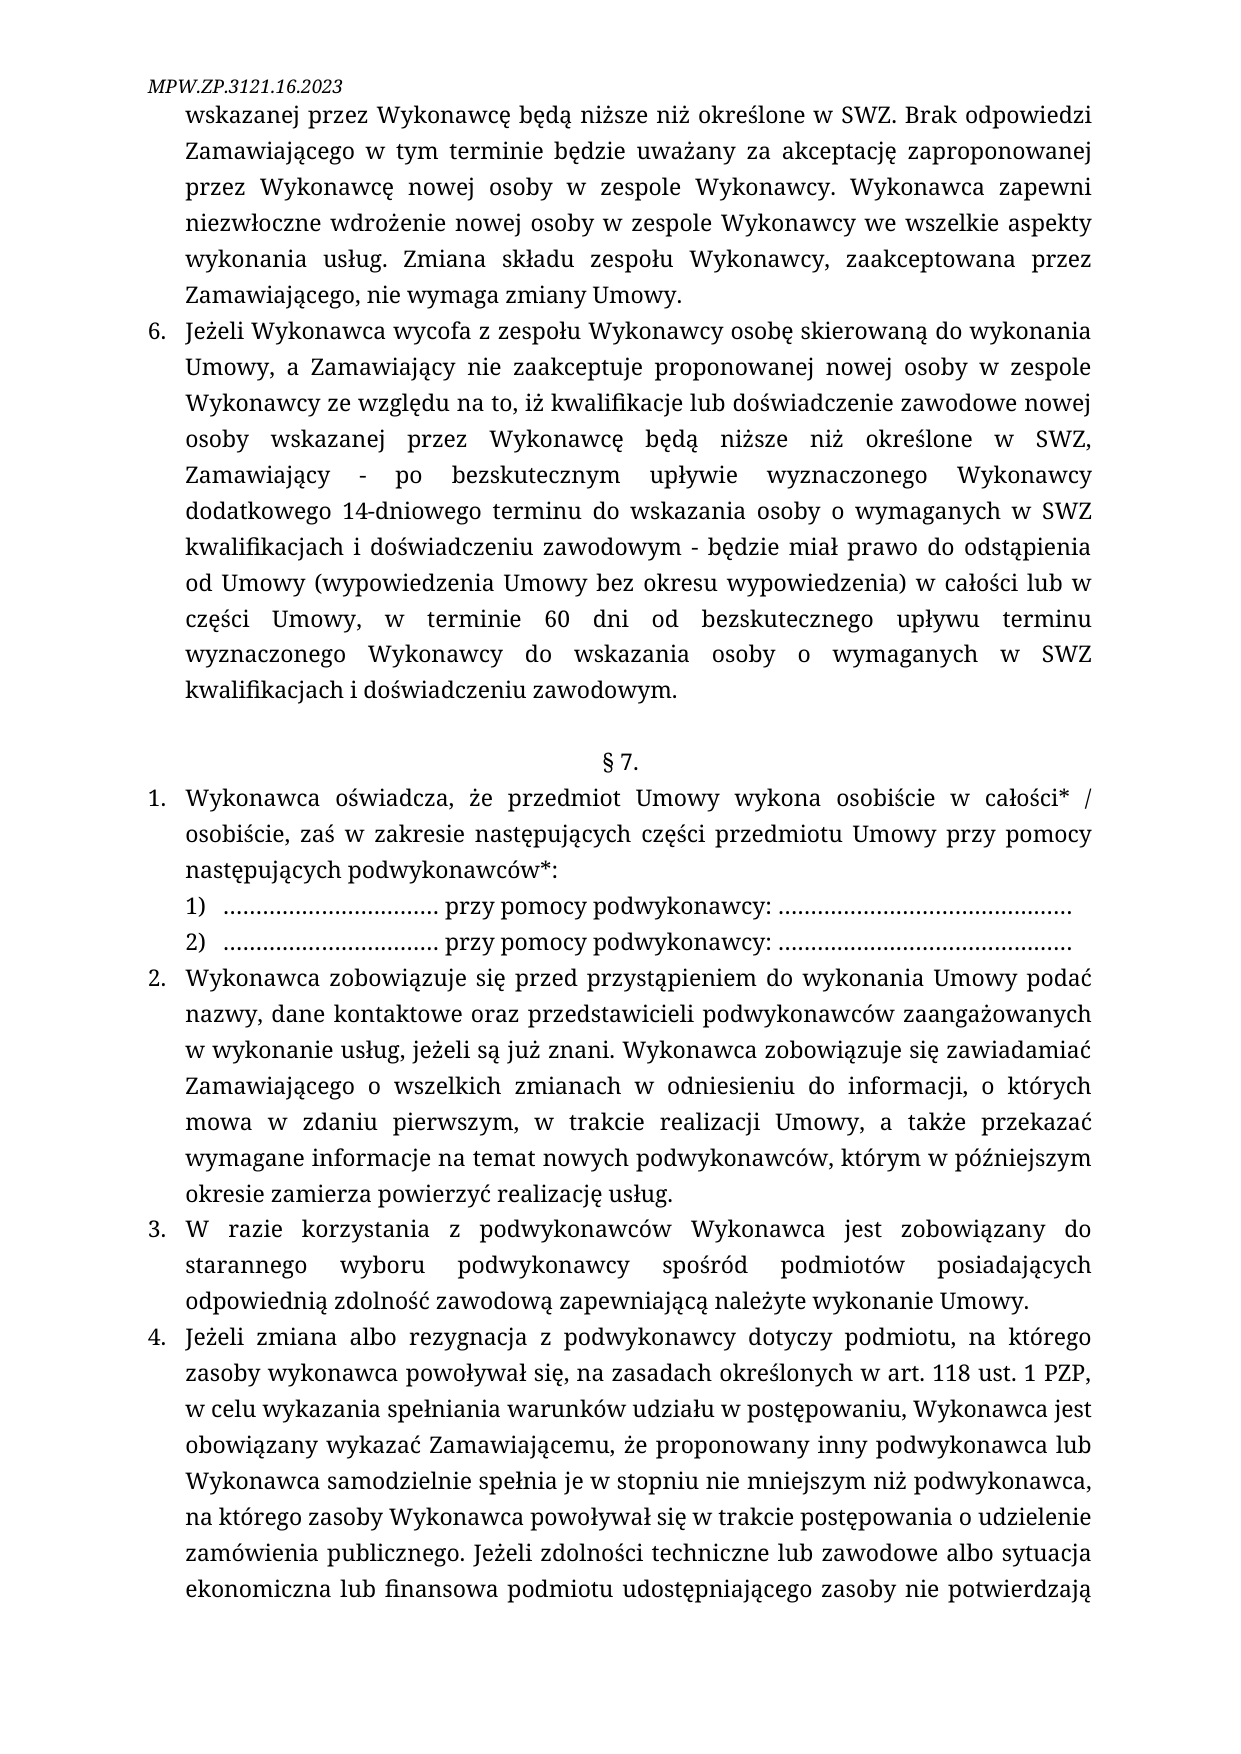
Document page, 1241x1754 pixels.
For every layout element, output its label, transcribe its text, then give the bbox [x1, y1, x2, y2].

list …………………………… przy pomocy podwykonawcy: ……………………………………… [185, 890, 1093, 921]
list W razie korzystania z podwykonawców Wykonawca jest zobowiązany do starannego wyboru podwykonawcy spośród podmiotów posiadających odpowiednią zdolność zawodową zapewniającą należyte wykonanie Umowy. [148, 1213, 1093, 1317]
list …………………………… przy pomocy podwykonawcy: ……………………………………… [185, 926, 1093, 957]
list Jeżeli Wykonawca wycofa z zespołu Wykonawcy osobę skierowaną do wykonania Umowy, a Zamawiający nie zaakceptuje proponowanej nowej osoby w zespole Wykonawcy ze względu na to, iż kwalifikacje lub doświadczenie zawodowe nowej osoby wskazanej przez Wykonawcę będą niższe niż określone w SWZ, Zamawiający - po bezskutecznym upływie wyznaczonego Wykonawcy dodatkowego 14-dniowego terminu do wskazania osoby o wymaganych w SWZ kwalifikacjach i doświadczeniu zawodowym - będzie miał prawo do odstąpienia od Umowy (wypowiedzenia Umowy bez okresu wypowiedzenia) w całości lub w części Umowy, w terminie 60 dni od bezskutecznego upływu terminu wyznaczonego Wykonawcy do wskazania osoby o wymaganych w SWZ kwalifikacjach i doświadczeniu zawodowym. [148, 315, 1093, 706]
list Wykonawca oświadcza, że przedmiot Umowy wykona osobiście w całości* / osobiście, zaś w zakresie następujących części przedmiotu Umowy przy pomocy następujących podwykonawców*: [148, 782, 1093, 885]
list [148, 99, 1093, 310]
text § 7. [148, 746, 1093, 777]
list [148, 1321, 1093, 1604]
list Wykonawca zobowiązuje się przed przystąpieniem do wykonania Umowy podać nazwy, dane kontaktowe oraz przedstawicieli podwykonawców zaangażowanych w wykonanie usług, jeżeli są już znani. Wykonawca zobowiązuje się zawiadamiać Zamawiającego o wszelkich zmianach w odniesieniu do informacji, o których mowa w zdaniu pierwszym, w trakcie realizacji Umowy, a także przekazać wymagane informacje na temat nowych podwykonawców, którym w późniejszym okresie zamierza powierzyć realizację usług. [148, 962, 1093, 1209]
